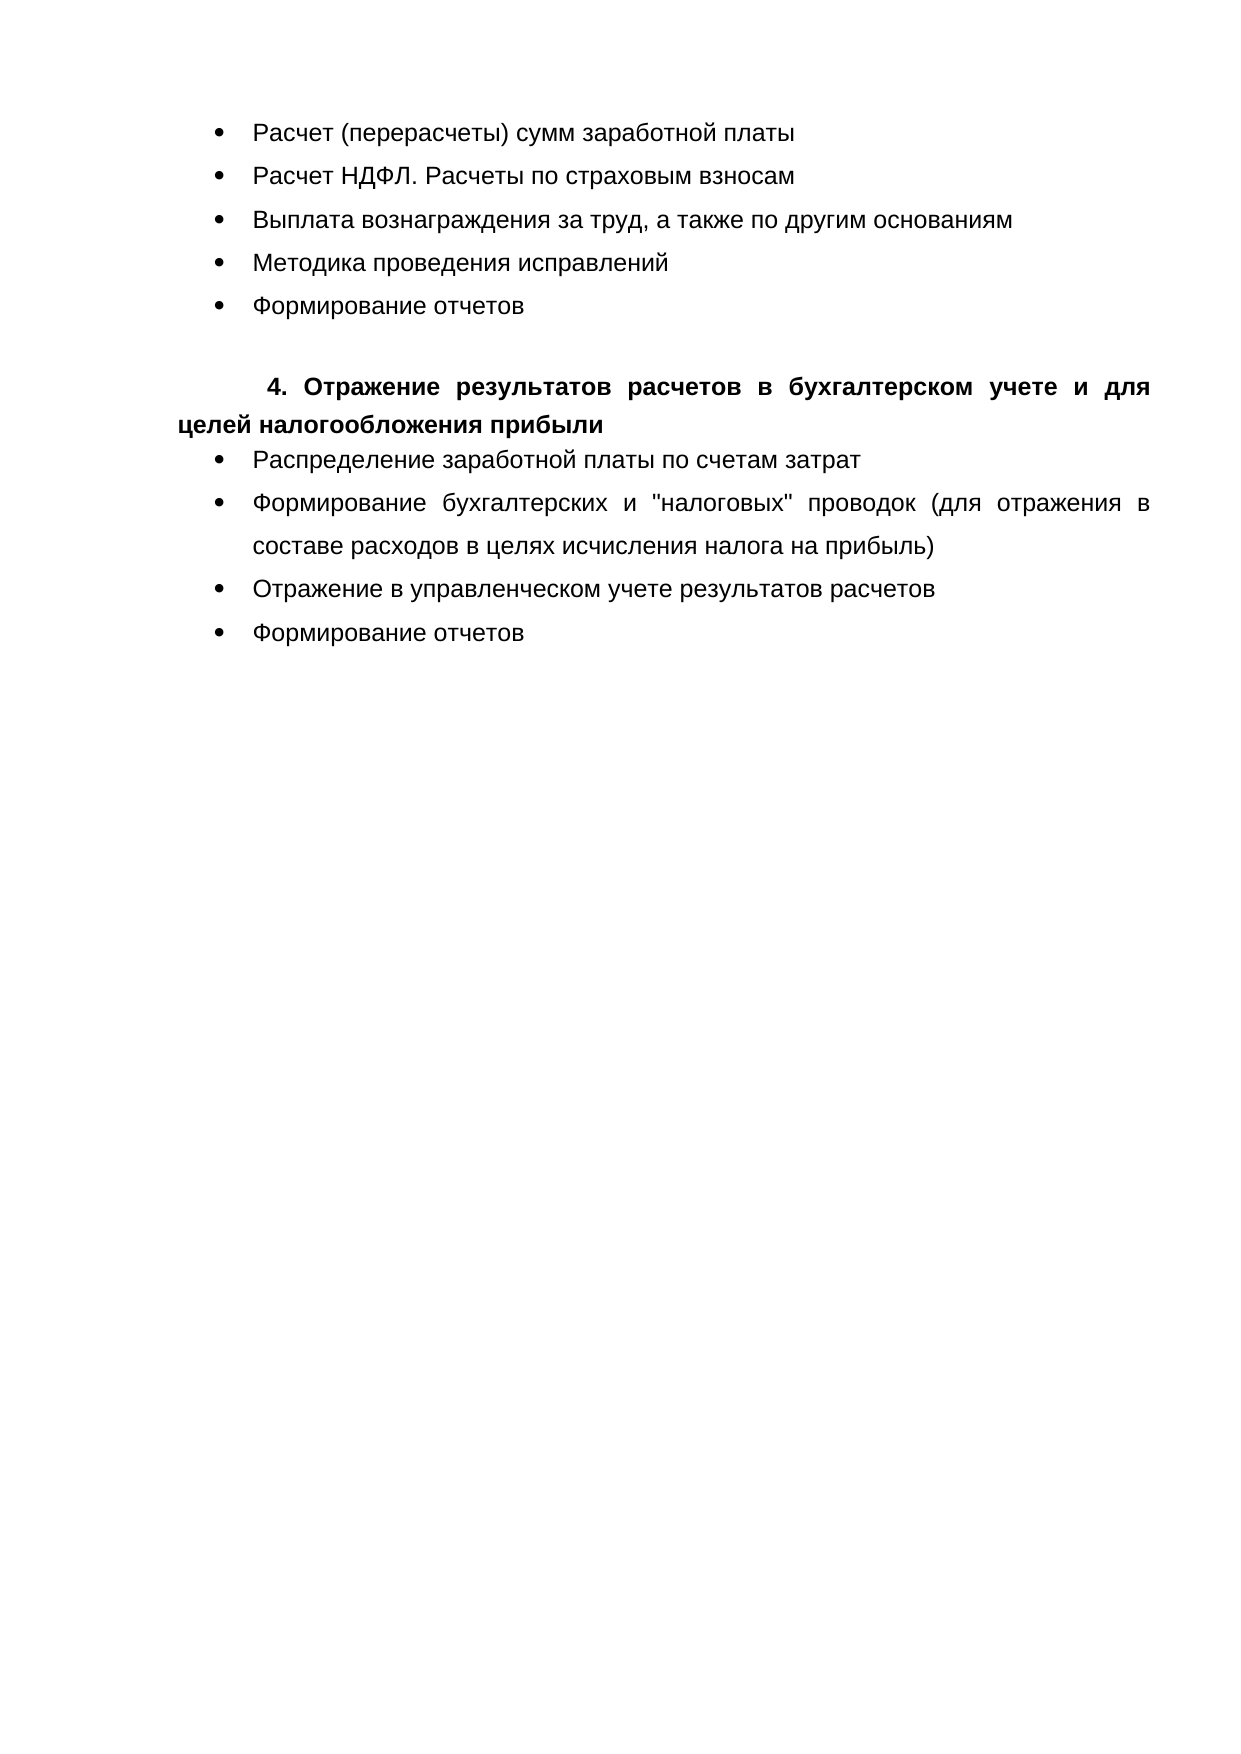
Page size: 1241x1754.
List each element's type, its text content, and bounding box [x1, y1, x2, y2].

list Расчет (перерасчеты) сумм заработной платы [215, 118, 1152, 147]
list Расчет НДФЛ. Расчеты по страховым взносам [215, 161, 1152, 190]
list Выплата вознаграждения за труд, а также по другим основаниям [215, 204, 1152, 233]
list Методика проведения исправлений [215, 248, 1152, 277]
list Отражение в управленческом учете результатов расчетов [215, 574, 1152, 603]
list Формирование отчетов [215, 291, 1152, 320]
list Формирование отчетов [215, 617, 1152, 646]
list Распределение заработной платы по счетам затрат [215, 445, 1152, 473]
text 4. Отражение результатов расчетов в бухгалтерском учете и для целей налогообложения прибыли [177, 363, 1152, 438]
list Формирование бухгалтерских и "налоговых" проводок (для отражения в составе расходов в целях исчисления налога на прибыль) [215, 488, 1152, 560]
